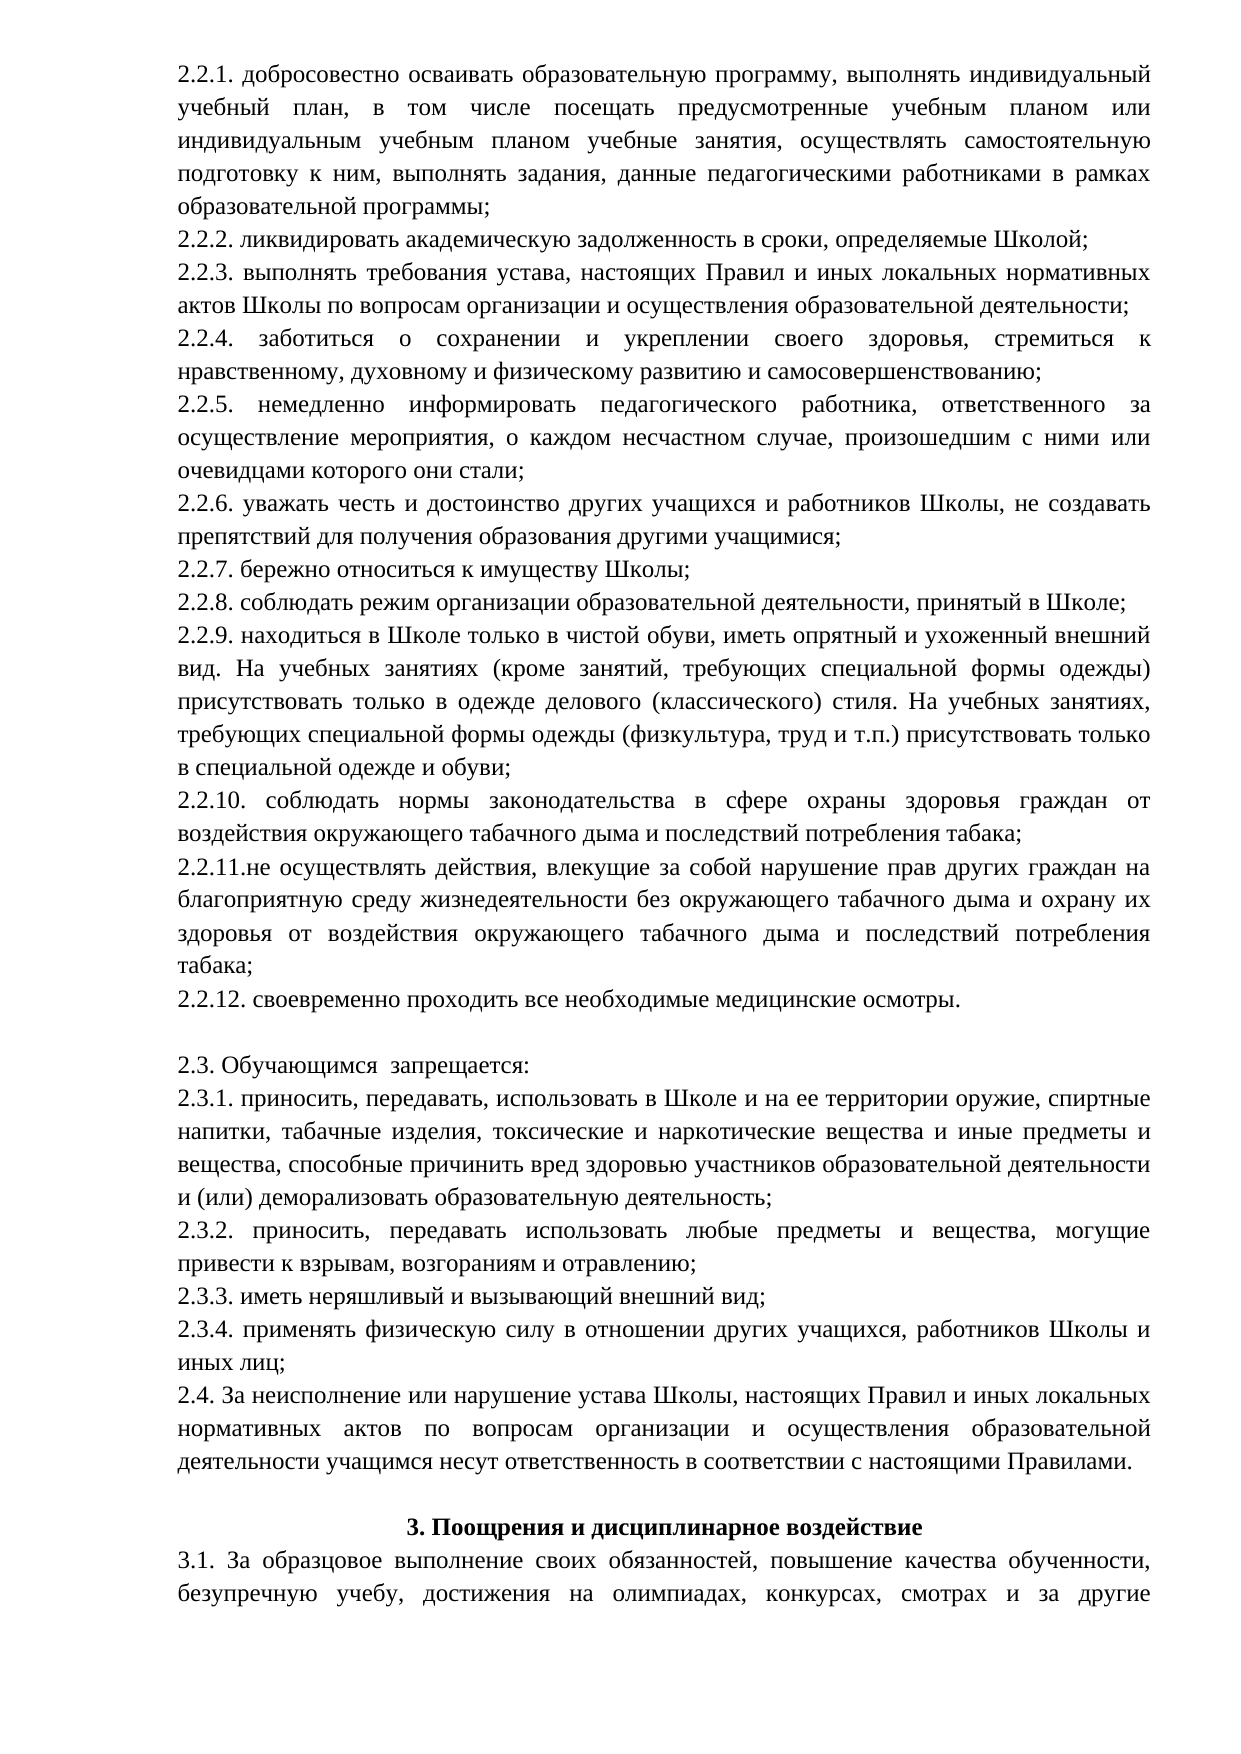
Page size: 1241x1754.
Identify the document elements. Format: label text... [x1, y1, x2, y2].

text 2.3. Обучающимся запрещается: [177, 1050, 1152, 1078]
text 2.2.12. своевременно проходить все необходимые медицинские осмотры. [177, 984, 1152, 1012]
text 3. Поощрения и дисциплинарное воздействие [177, 1512, 1152, 1541]
text 2.2.6. уважать честь и достоинство других учащихся и работников Школы, не создавать препятствий для получения образования другими учащимися; [177, 488, 1152, 550]
text 2.3.4. применять физическую силу в отношении других учащихся, работников Школы и иных лиц; [177, 1314, 1152, 1376]
text 2.2.9. находиться в Школе только в чистой обуви, иметь опрятный и ухоженный внешний вид. На учебных занятиях (кроме занятий, требующих специальной формы одежды) присутствовать только в одежде делового (классического) стиля. На учебных занятиях, требующих специальной формы одежды (физкультура, труд и т.п.) присутствовать только в специальной одежде и обуви; [177, 620, 1152, 781]
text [177, 1545, 1152, 1607]
text 2.2.5. немедленно информировать педагогического работника, ответственного за осуществление мероприятия, о каждом несчастном случае, произошедшим с ними или очевидцами которого они стали; [177, 389, 1152, 484]
text 2.2.1. добросовестно осваивать образовательную программу, выполнять индивидуальный учебный план, в том числе посещать предусмотренные учебным планом или индивидуальным учебным планом учебные занятия, осуществлять самостоятельную подготовку к ним, выполнять задания, данные педагогическими работниками в рамках образовательной программы; [177, 59, 1152, 220]
text 2.2.10. соблюдать нормы законодательства в сфере охраны здоровья граждан от воздействия окружающего табачного дыма и последствий потребления табака; [177, 786, 1152, 847]
text 2.2.3. выполнять требования устава, настоящих Правил и иных локальных нормативных актов Школы по вопросам организации и осуществления образовательной деятельности; [177, 257, 1152, 319]
text 2.2.7. бережно относиться к имуществу Школы; [177, 554, 1152, 583]
text 2.2.2. ликвидировать академическую задолженность в сроки, определяемые Школой; [177, 224, 1152, 253]
text 2.2.4. заботиться о сохранении и укреплении своего здоровья, стремиться к нравственному, духовному и физическому развитию и самосовершенствованию; [177, 323, 1152, 385]
text 2.3.3. иметь неряшливый и вызывающий внешний вид; [177, 1281, 1152, 1309]
text 2.2.8. соблюдать режим организации образовательной деятельности, принятый в Школе; [177, 587, 1152, 616]
text 2.2.11.не осуществлять действия, влекущие за собой нарушение прав других граждан на благоприятную среду жизнедеятельности без окружающего табачного дыма и охрану их здоровья от воздействия окружающего табачного дыма и последствий потребления табака; [177, 852, 1152, 979]
text 2.4. За неисполнение или нарушение устава Школы, настоящих Правил и иных локальных нормативных актов по вопросам организации и осуществления образовательной деятельности учащимся несут ответственность в соответствии с настоящими Правилами. [177, 1380, 1152, 1475]
text 2.3.1. приносить, передавать, использовать в Школе и на ее территории оружие, спиртные напитки, табачные изделия, токсические и наркотические вещества и иные предметы и вещества, способные причинить вред здоровью участников образовательной деятельности и (или) деморализовать образовательную деятельность; [177, 1083, 1152, 1211]
text 2.3.2. приносить, передавать использовать любые предметы и вещества, могущие привести к взрывам, возгораниям и отравлению; [177, 1215, 1152, 1277]
